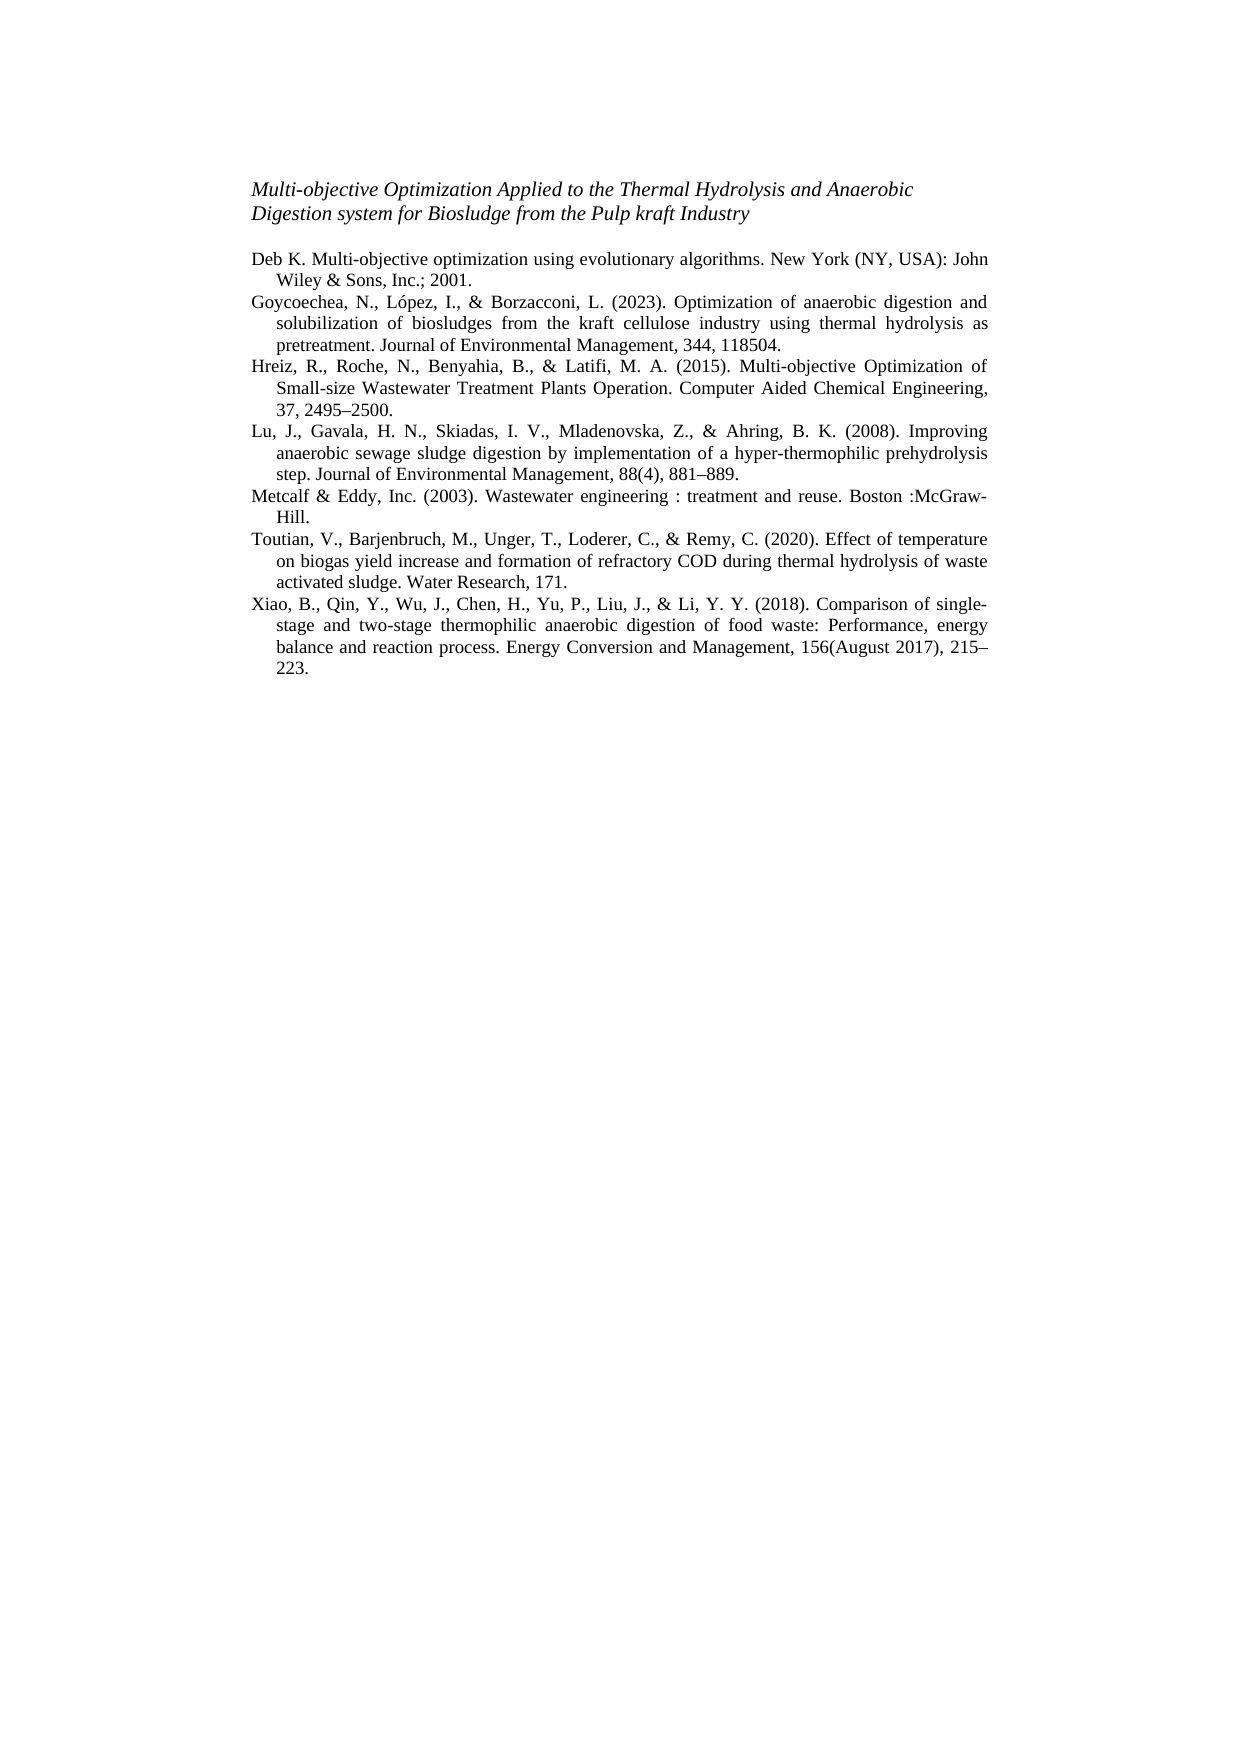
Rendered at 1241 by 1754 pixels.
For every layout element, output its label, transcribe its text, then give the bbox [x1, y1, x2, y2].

text Metcalf & Eddy, Inc. (2003). Wastewater engineering : treatment and reuse. Boston :McGraw-Hill. [251, 485, 989, 528]
text Deb K. Multi-objective optimization using evolutionary algorithms. New York (NY, USA): John Wiley & Sons, Inc.; 2001. [251, 248, 989, 291]
text Goycoechea, N., López, I., & Borzacconi, L. (2023). Optimization of anaerobic digestion and solubilization of biosludges from the kraft cellulose industry using thermal hydrolysis as pretreatment. Journal of Environmental Management, 344, 118504. [251, 291, 989, 355]
text Hreiz, R., Roche, N., Benyahia, B., & Latifi, M. A. (2015). Multi-objective Optimization of Small-size Wastewater Treatment Plants Operation. Computer Aided Chemical Engineering, 37, 2495–2500. [251, 355, 989, 420]
text Xiao, B., Qin, Y., Wu, J., Chen, H., Yu, P., Liu, J., & Li, Y. Y. (2018). Comparison of single-stage and two-stage thermophilic anaerobic digestion of food waste: Performance, energy balance and reaction process. Energy Conversion and Management, 156(August 2017), 215–223. [251, 593, 989, 679]
text Toutian, V., Barjenbruch, M., Unger, T., Loderer, C., & Remy, C. (2020). Effect of temperature on biogas yield increase and formation of refractory COD during thermal hydrolysis of waste activated sludge. Water Research, 171. [251, 528, 989, 593]
text Lu, J., Gavala, H. N., Skiadas, I. V., Mladenovska, Z., & Ahring, B. K. (2008). Improving anaerobic sewage sludge digestion by implementation of a hyper-thermophilic prehydrolysis step. Journal of Environmental Management, 88(4), 881–889. [251, 420, 989, 485]
